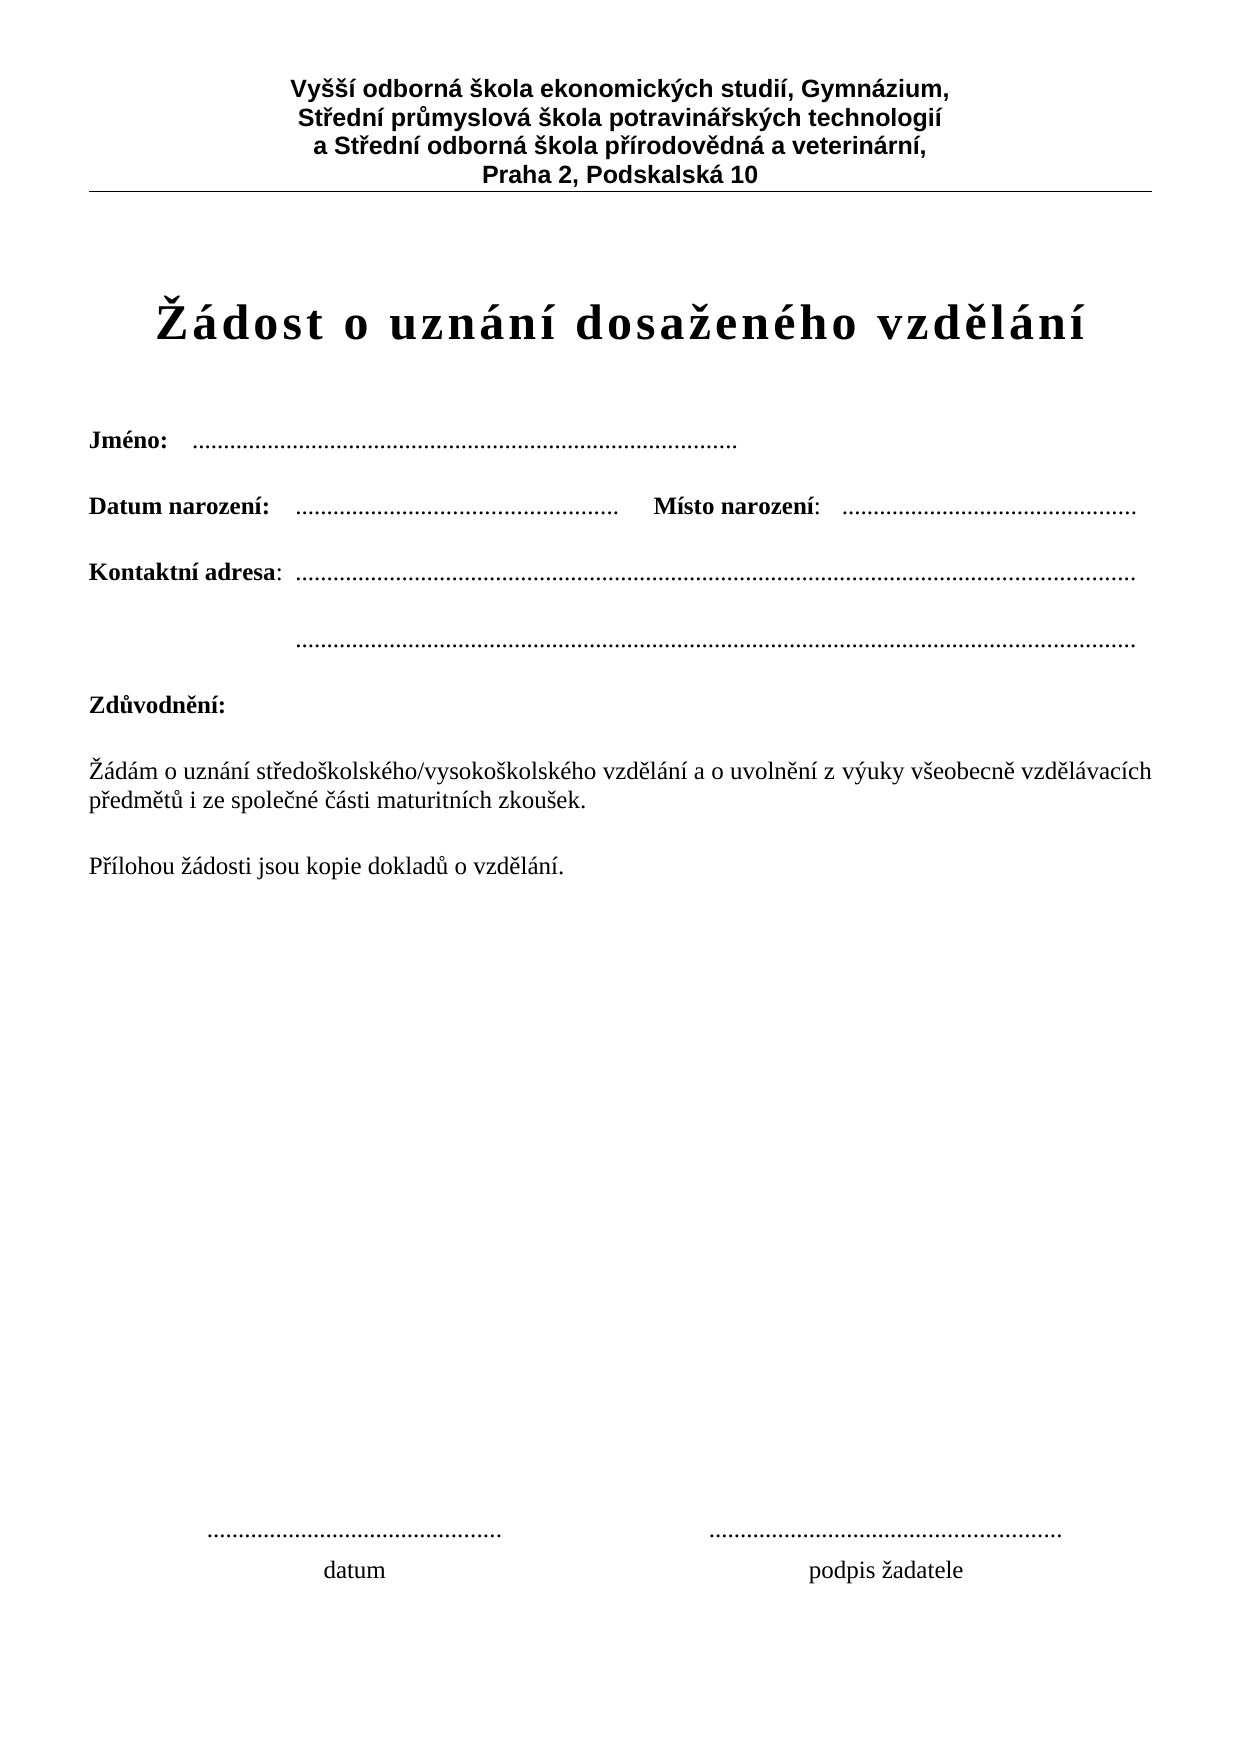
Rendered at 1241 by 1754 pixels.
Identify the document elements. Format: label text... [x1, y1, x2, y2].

text datum podpis žadatele [89, 1555, 1152, 1584]
text Žádám o uznání středoškolského/vysokoškolského vzdělání a o uvolnění z výuky všeobecně vzdělávacích předmětů i ze společné části maturitních zkoušek. [89, 756, 1152, 814]
text Přílohou žádosti jsou kopie dokladů o vzdělání. [89, 851, 1152, 880]
text Datum narození: Místo narození: [89, 491, 1152, 520]
text Kontaktní adresa: [89, 557, 1152, 586]
text Žádost o uznání dosaženého vzdělání [89, 292, 1152, 350]
text Zdůvodnění: [89, 690, 1152, 719]
text Jméno: [89, 425, 1152, 454]
